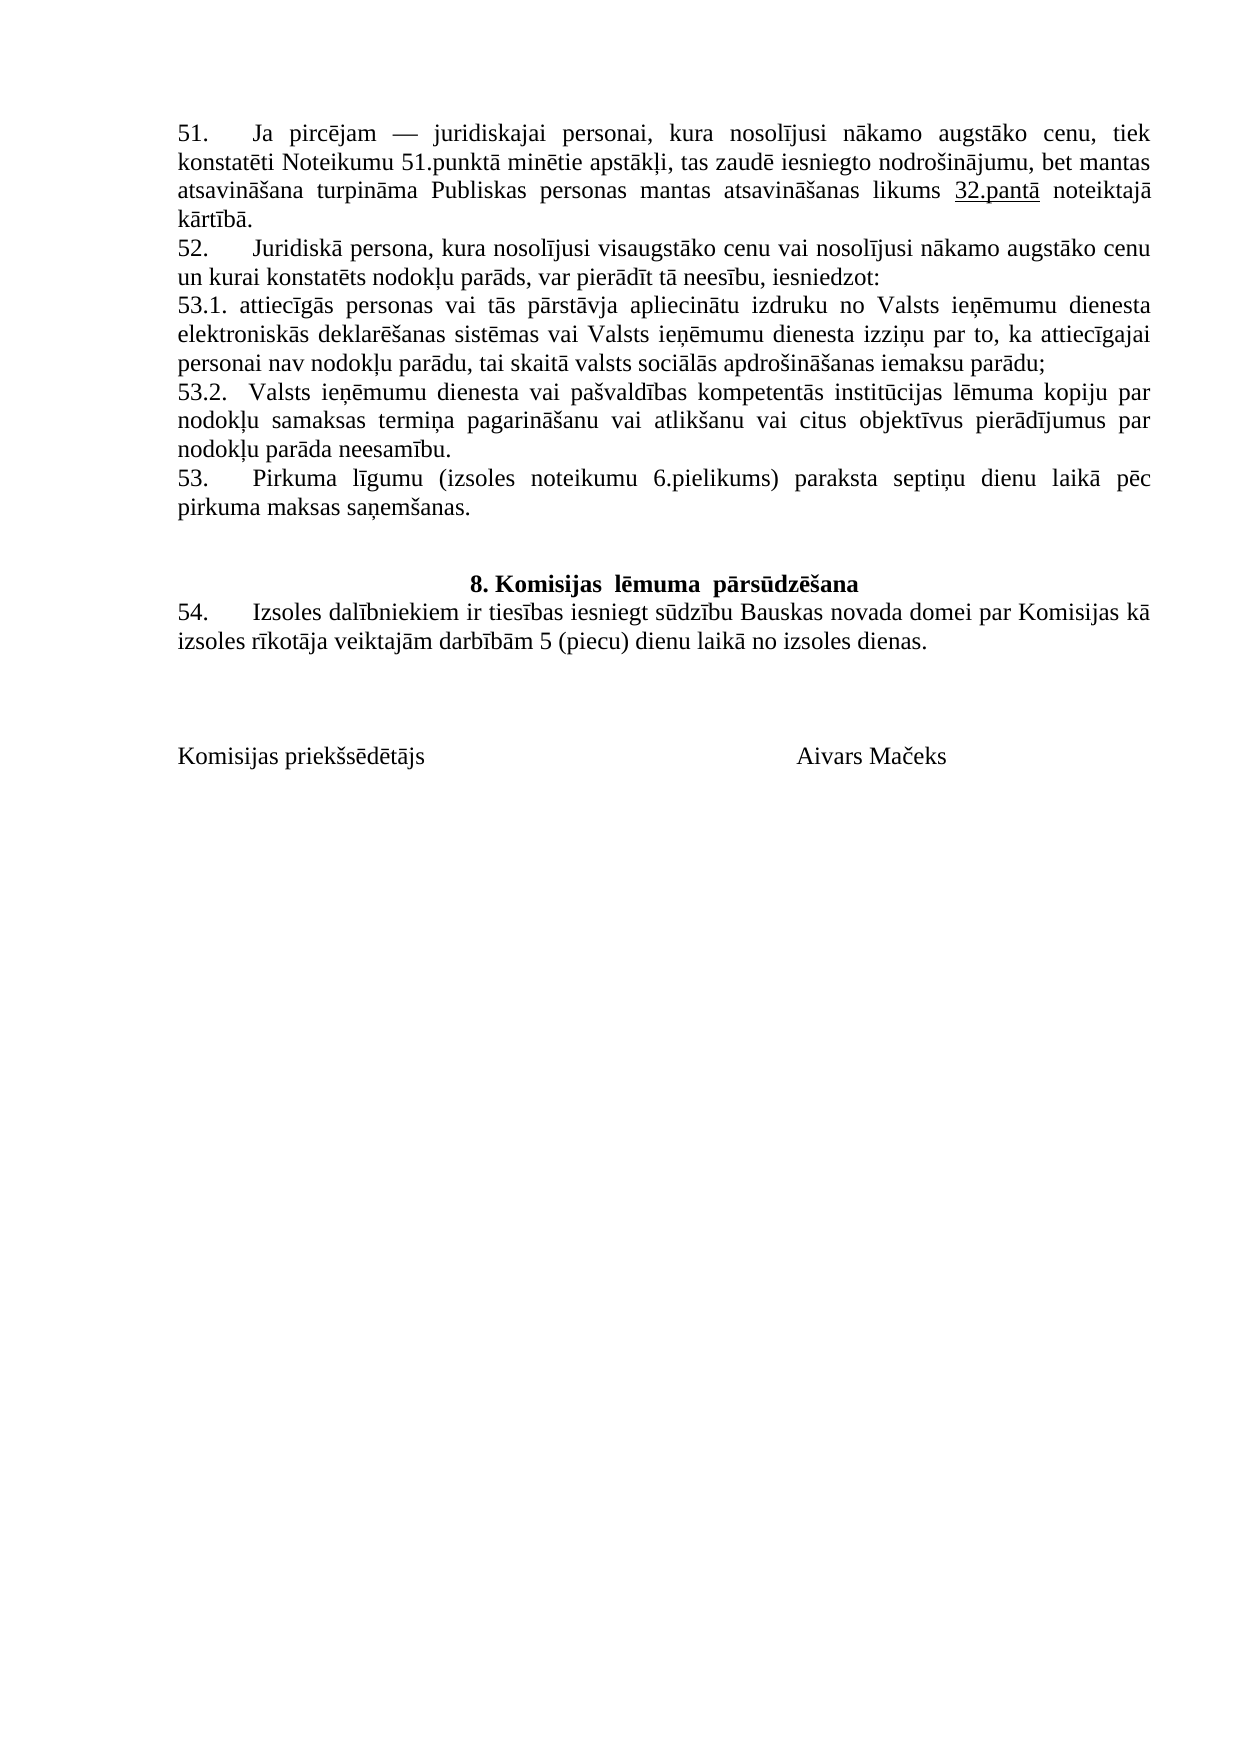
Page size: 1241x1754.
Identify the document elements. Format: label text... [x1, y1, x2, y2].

text 8. Komisijas lēmuma pārsūdzēšana [177, 569, 1152, 597]
text 53.1. attiecīgās personas vai tās pārstāvja apliecinātu izdruku no Valsts ieņēmumu dienesta elektroniskās deklarēšanas sistēmas vai Valsts ieņēmumu dienesta izziņu par to, ka attiecīgajai personai nav nodokļu parādu, tai skaitā valsts sociālās apdrošināšanas iemaksu parādu; [177, 291, 1152, 377]
list Izsoles dalībniekiem ir tiesības iesniegt sūdzību Bauskas novada domei par Komisijas kā izsoles rīkotāja veiktajām darbībām 5 (piecu) dienu laikā no izsoles dienas. [177, 597, 1152, 655]
text 53.2. Valsts ieņēmumu dienesta vai pašvaldības kompetentās institūcijas lēmuma kopiju par nodokļu samaksas termiņa pagarināšanu vai atlikšanu vai citus objektīvus pierādījumus par nodokļu parāda neesamību. [177, 377, 1152, 463]
list Ja pircējam — juridiskajai personai, kura nosolījusi nākamo augstāko cenu, tiek konstatēti Noteikumu 51.punktā minētie apstākļi, tas zaudē iesniegto nodrošinājumu, bet mantas atsavināšana turpināma Publiskas personas mantas atsavināšanas likums 32.pantā noteiktajā kārtībā. [177, 118, 1152, 233]
text Komisijas priekšsēdētājs Aivars Mačeks [177, 741, 1152, 770]
list Pirkuma līgumu (izsoles noteikumu 6.pielikums) paraksta septiņu dienu laikā pēc pirkuma maksas saņemšanas. [177, 463, 1152, 521]
list Juridiskā persona, kura nosolījusi visaugstāko cenu vai nosolījusi nākamo augstāko cenu un kurai konstatēts nodokļu parāds, var pierādīt tā neesību, iesniedzot: [177, 233, 1152, 291]
